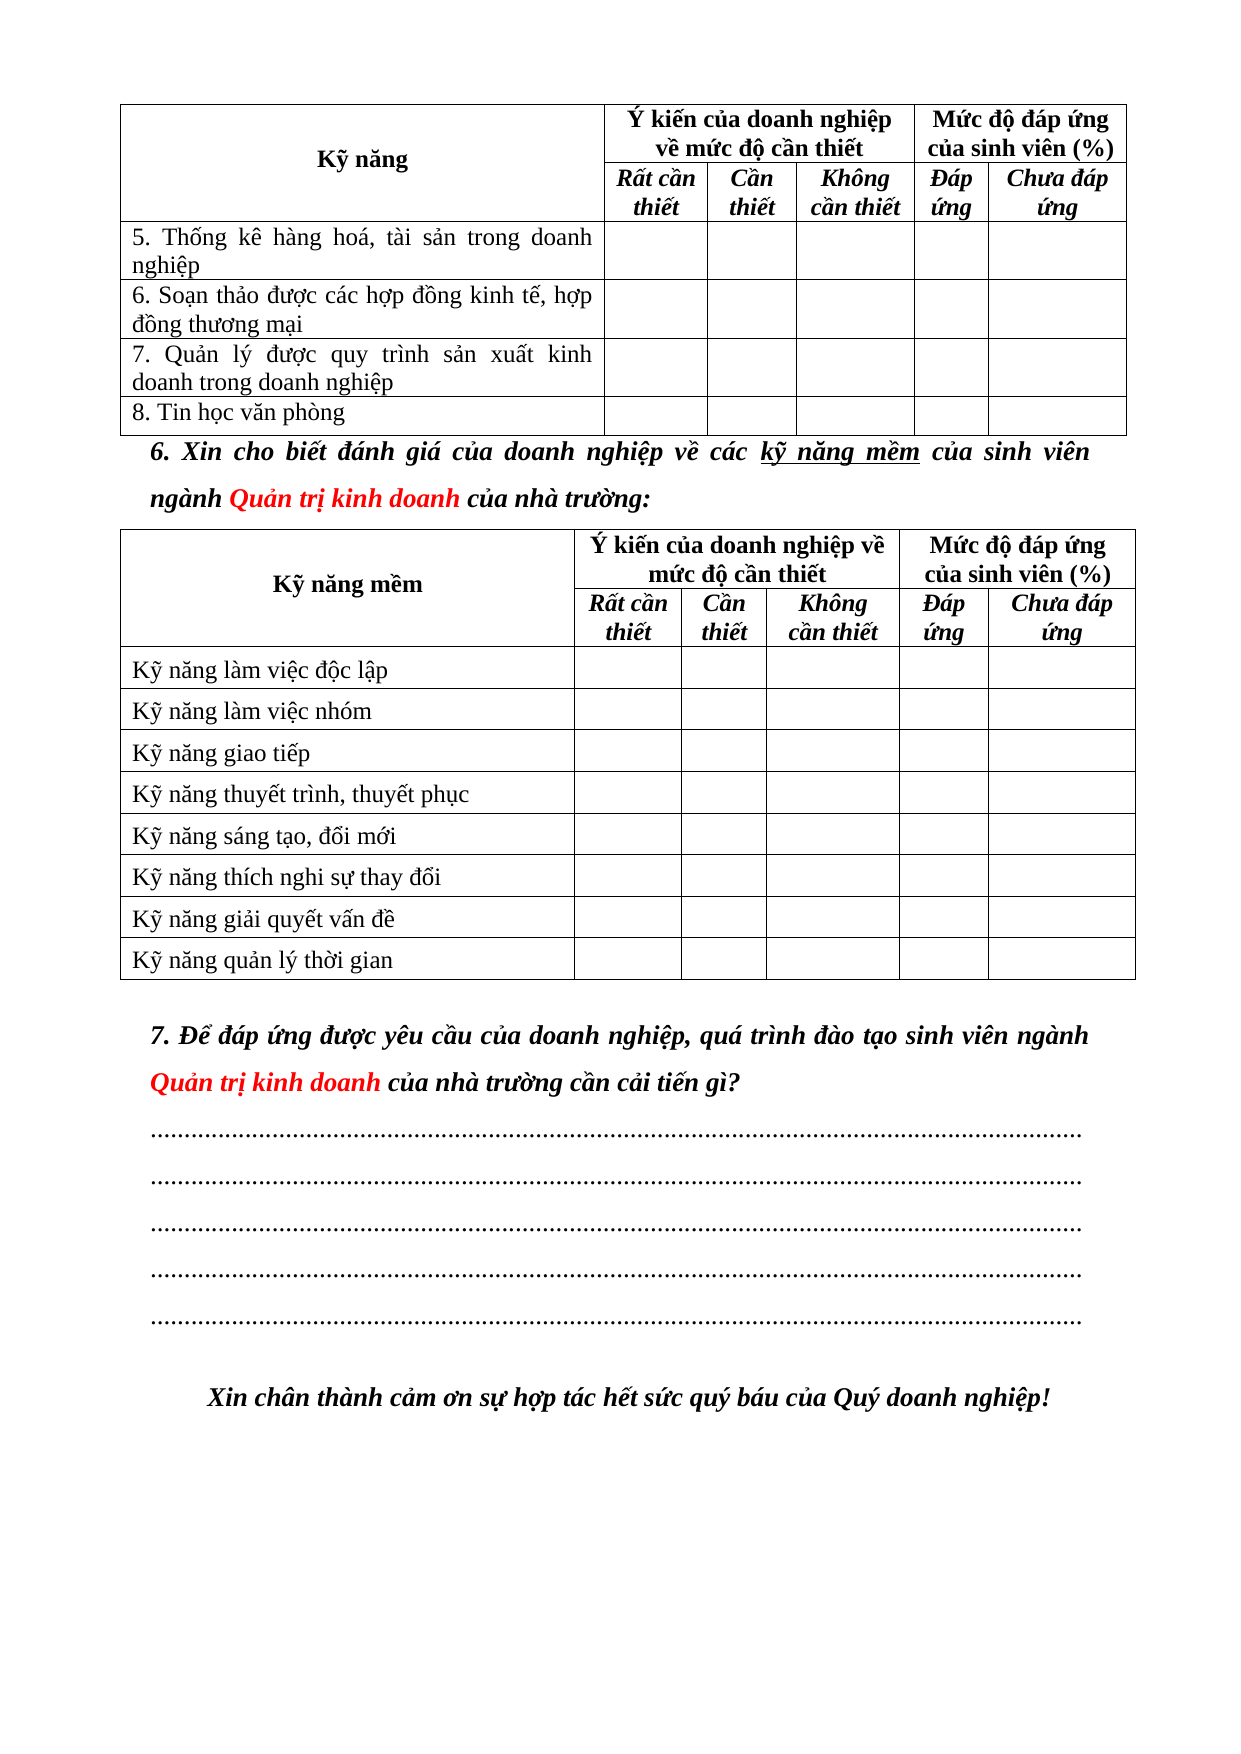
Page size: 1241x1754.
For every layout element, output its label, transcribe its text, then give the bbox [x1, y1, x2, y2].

table_cell [575, 730, 681, 771]
list Xin chân thành cảm ơn sự hợp tác hết sức quý báu của Quý doanh nghiệp! [169, 1378, 1090, 1413]
table_header Kỹ năng mềm [121, 530, 574, 646]
table_header Mức độ đáp ứng của sinh viên (%) [900, 530, 1135, 587]
table_cell [767, 855, 899, 896]
table_cell Cần thiết [682, 589, 766, 646]
table_cell [900, 730, 988, 771]
table_cell [767, 772, 899, 812]
table_cell Cần thiết [708, 163, 796, 221]
table_cell 6. Soạn thảo được các hợp đồng kinh tế, hợp đồng thương mại [121, 280, 604, 338]
table_cell [989, 897, 1135, 937]
table_cell Kỹ năng sáng tạo, đổi mới [121, 814, 574, 854]
table_cell [682, 772, 766, 812]
table_cell [708, 280, 796, 338]
table_cell Kỹ năng giải quyết vấn đề [121, 897, 574, 937]
table_cell [900, 855, 988, 896]
table_cell Chưa đáp ứng [989, 163, 1126, 221]
table_cell [682, 814, 766, 854]
table_cell [989, 397, 1126, 434]
table_cell Kỹ năng thuyết trình, thuyết phục [121, 772, 574, 812]
table_cell [989, 855, 1135, 896]
table_cell [989, 689, 1135, 729]
table_cell [682, 730, 766, 771]
table_cell [989, 730, 1135, 771]
table_cell [575, 647, 681, 688]
table_cell [575, 938, 681, 979]
table_cell [682, 689, 766, 729]
table_cell Không cần thiết [797, 163, 914, 221]
table_header Ý kiến của doanh nghiệp về mức độ cần thiết [575, 530, 899, 587]
table_cell [605, 339, 707, 396]
table_cell [767, 647, 899, 688]
table_cell [989, 339, 1126, 396]
table_cell Rất cần thiết [605, 163, 707, 221]
table_cell [605, 397, 707, 434]
table_cell [767, 689, 899, 729]
table_cell [682, 897, 766, 937]
table_cell [708, 339, 796, 396]
table_cell Đáp ứng [900, 589, 988, 646]
table_cell Kỹ năng làm việc nhóm [121, 689, 574, 729]
table_cell Kỹ năng thích nghi sự thay đổi [121, 855, 574, 896]
table_cell [682, 647, 766, 688]
text 6. Xin cho biết đánh giá của doanh nghiệp về các kỹ năng mềm của sinh viên ngành Quản trị kinh doanh của nhà trường: [150, 436, 1090, 513]
table_cell Không cần thiết [767, 589, 899, 646]
table_cell [797, 280, 914, 338]
table_header Kỹ năng [121, 105, 604, 221]
table_header Ý kiến của doanh nghiệp về mức độ cần thiết [605, 105, 914, 162]
table_cell [989, 222, 1126, 279]
table_cell [989, 772, 1135, 812]
table_cell [915, 397, 988, 434]
table_cell [575, 689, 681, 729]
table_cell Kỹ năng giao tiếp [121, 730, 574, 771]
text 7. Để đáp ứng được yêu cầu của doanh nghiệp, quá trình đào tạo sinh viên ngành Quản trị kinh doanh của nhà trường cần cải tiến gì? [150, 1019, 1090, 1097]
table_cell 8. Tin học văn phòng [121, 397, 604, 434]
table_cell [575, 855, 681, 896]
table_cell [915, 222, 988, 279]
table_cell [989, 938, 1135, 979]
table_cell [575, 897, 681, 937]
text .......................................................................................................................................... [150, 1299, 1090, 1330]
table_cell Rất cần thiết [575, 589, 681, 646]
table_cell Chưa đáp ứng [989, 589, 1135, 646]
table_cell [900, 938, 988, 979]
table_cell Kỹ năng quản lý thời gian [121, 938, 574, 979]
table_cell [767, 730, 899, 771]
table_cell [708, 222, 796, 279]
table_cell 7. Quản lý được quy trình sản xuất kinh doanh trong doanh nghiệp [121, 339, 604, 396]
table_cell [900, 814, 988, 854]
table_cell [915, 339, 988, 396]
table_cell [767, 814, 899, 854]
table_cell Đáp ứng [915, 163, 988, 221]
table_cell [989, 280, 1126, 338]
table_cell [575, 772, 681, 812]
table_cell [900, 772, 988, 812]
table_cell [605, 280, 707, 338]
table_header Mức độ đáp ứng của sinh viên (%) [915, 105, 1126, 162]
table_cell [989, 814, 1135, 854]
table_cell Kỹ năng làm việc độc lập [121, 647, 574, 688]
table_cell [682, 855, 766, 896]
table_cell [900, 647, 988, 688]
table_cell [900, 689, 988, 729]
text .................................................................................................................................................................................................................................................................................... [150, 1112, 1090, 1190]
table_cell [767, 938, 899, 979]
table_cell [605, 222, 707, 279]
table_cell [797, 339, 914, 396]
table_cell [900, 897, 988, 937]
table_cell [682, 938, 766, 979]
table_cell 5. Thống kê hàng hoá, tài sản trong doanh nghiệp [121, 222, 604, 279]
table_cell [797, 222, 914, 279]
table_cell [767, 897, 899, 937]
table_cell [797, 397, 914, 434]
text .......................................................................................................................................... [150, 1206, 1090, 1237]
table_cell [989, 647, 1135, 688]
table_cell [708, 397, 796, 434]
table_cell [575, 814, 681, 854]
text .......................................................................................................................................... [150, 1252, 1090, 1284]
table_cell [915, 280, 988, 338]
